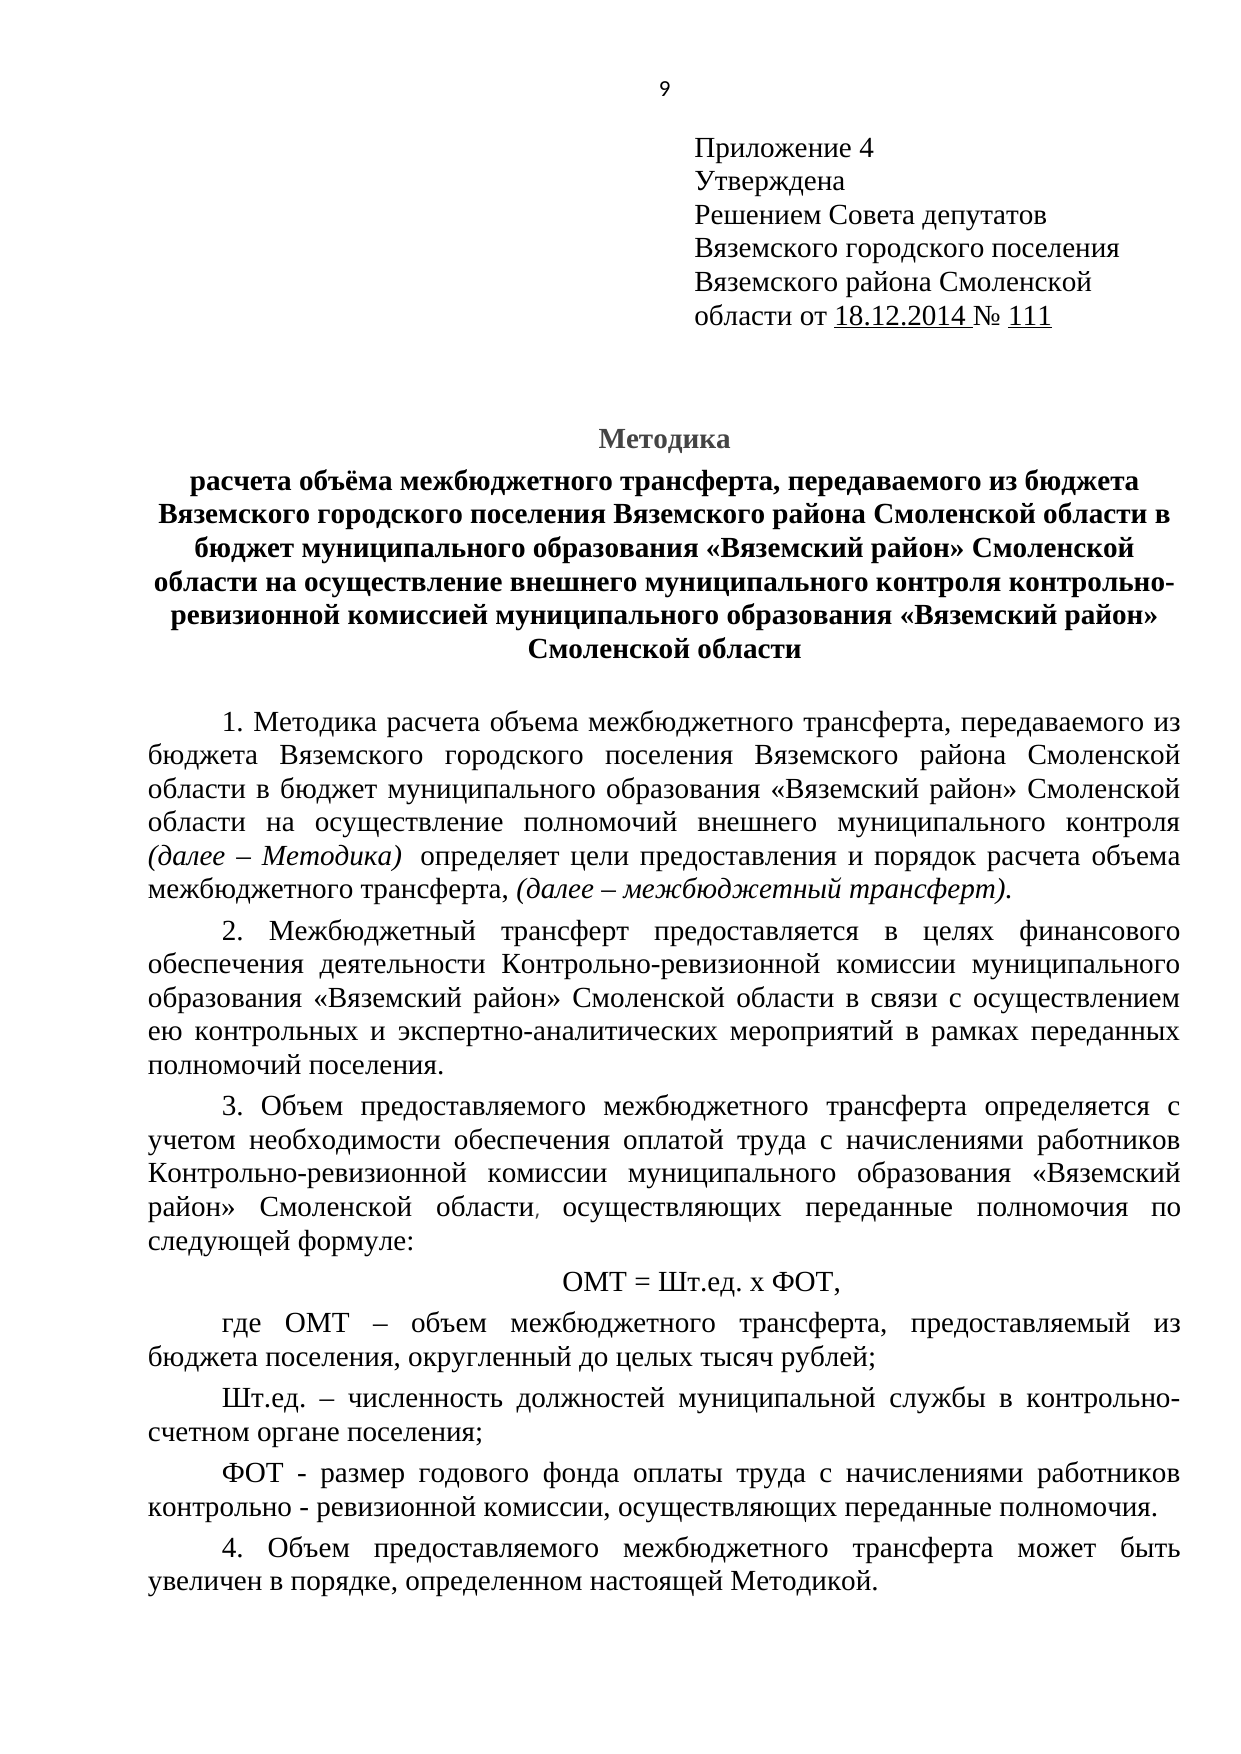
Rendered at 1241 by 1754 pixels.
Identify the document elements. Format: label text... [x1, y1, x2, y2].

text 3. Объем предоставляемого межбюджетного трансферта определяется с учетом необходимости обеспечения оплатой труда с начислениями работников Контрольно-ревизионной комиссии муниципального образования «Вяземский район» Смоленской области, осуществляющих переданные полномочия по следующей формуле: [148, 1088, 1181, 1256]
text Методика [148, 422, 1181, 455]
text где ОМТ – объем межбюджетного трансферта, предоставляемый из бюджета поселения, округленный до целых тысяч рублей; [148, 1305, 1181, 1372]
text ФОТ - размер годового фонда оплаты труда с начислениями работников контрольно - ревизионной комиссии, осуществляющих переданные полномочия. [148, 1455, 1181, 1522]
text расчета объёма межбюджетного трансферта, передаваемого из бюджета Вяземского городского поселения Вяземского района Смоленской области в бюджет муниципального образования «Вяземский район» Смоленской области на осуществление внешнего муниципального контроля контрольно-ревизионной комиссией муниципального образования «Вяземский район» Смоленской области [148, 463, 1181, 664]
text ОМТ = Шт.ед. х ФОТ, [148, 1264, 1181, 1297]
text 1. Методика расчета объема межбюджетного трансферта, передаваемого из бюджета Вяземского городского поселения Вяземского района Смоленской области в бюджет муниципального образования «Вяземский район» Смоленской области на осуществление полномочий внешнего муниципального контроля (далее – Методика) определяет цели предоставления и порядок расчета объема межбюджетного трансферта, (далее – межбюджетный трансферт). [148, 704, 1181, 905]
text Утверждена [148, 163, 1181, 197]
text Шт.ед. – численность должностей муниципальной службы в контрольно-счетном органе поселения; [148, 1380, 1181, 1447]
text 2. Межбюджетный трансферт предоставляется в целях финансового обеспечения деятельности Контрольно-ревизионной комиссии муниципального образования «Вяземский район» Смоленской области в связи с осуществлением ею контрольных и экспертно-аналитических мероприятий в рамках переданных полномочий поселения. [148, 913, 1181, 1081]
text Приложение 4 [148, 130, 1181, 163]
text Вяземского района Смоленской области от 18.12.2014 № 111 [694, 264, 1181, 331]
text Вяземского городского поселения [148, 231, 1181, 264]
text Решением Совета депутатов [148, 197, 1181, 231]
text 4. Объем предоставляемого межбюджетного трансферта может быть увеличен в порядке, определенном настоящей Методикой. [148, 1530, 1181, 1597]
